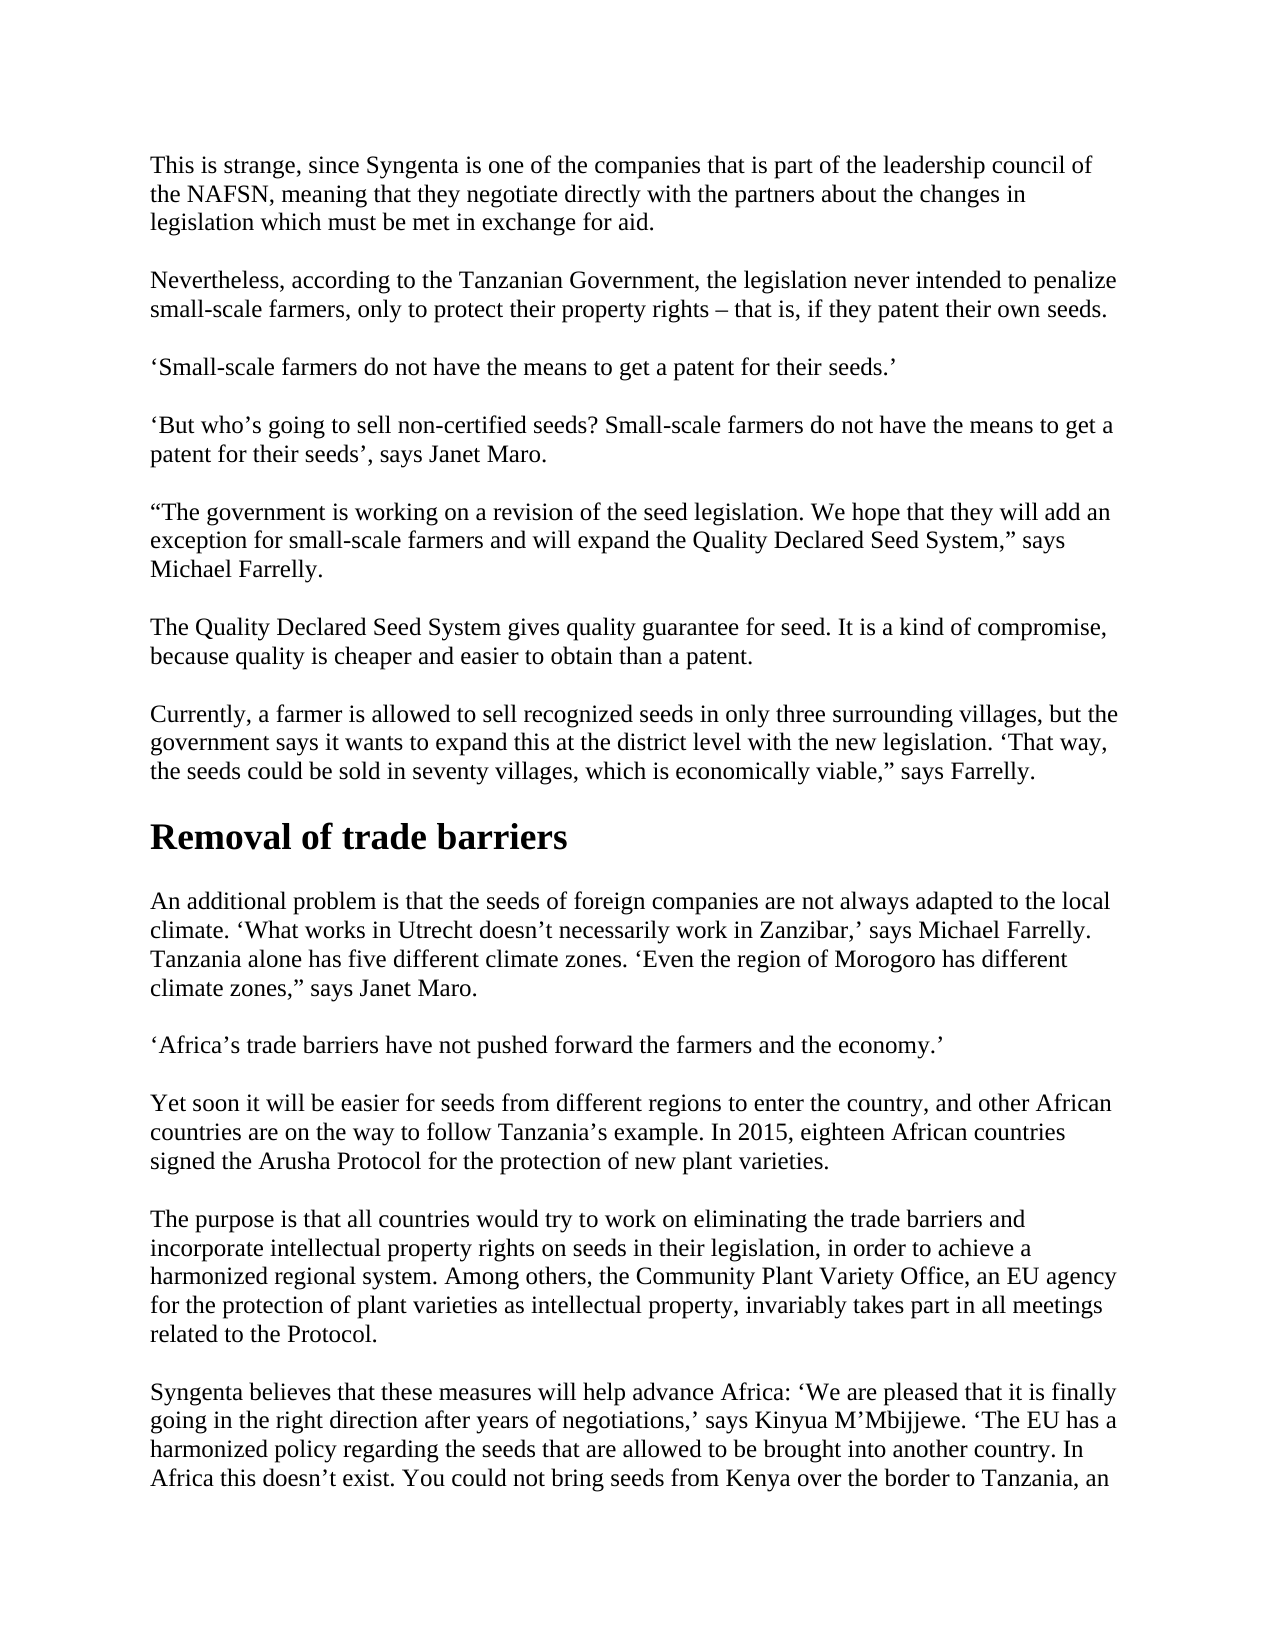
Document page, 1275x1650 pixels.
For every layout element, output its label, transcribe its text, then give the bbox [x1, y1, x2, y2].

text ‘Africa’s trade barriers have not pushed forward the farmers and the economy.’ [150, 1031, 1125, 1059]
text Currently, a farmer is allowed to sell recognized seeds in only three surrounding villages, but the government says it wants to expand this at the district level with the new legislation. ‘That way, the seeds could be sold in seventy villages, which is economically viable,” says Farrelly. [150, 699, 1125, 785]
text The purpose is that all countries would try to work on eliminating the trade barriers and incorporate intellectual property rights on seeds in their legislation, in order to achieve a harmonized regional system. Among others, the Community Plant Variety Office, an EU agency for the protection of plant varieties as intellectual property, invariably takes part in all meetings related to the Protocol. [150, 1204, 1125, 1348]
text The Quality Declared Seed System gives quality guarantee for seed. It is a kind of compromise, because quality is cheaper and easier to obtain than a patent. [150, 612, 1125, 669]
text “The government is working on a revision of the seed legislation. We hope that they will add an exception for small-scale farmers and will expand the Quality Declared Seed System,” says Michael Farrelly. [150, 497, 1125, 583]
text ‘Small-scale farmers do not have the means to get a patent for their seeds.’ [150, 352, 1125, 381]
text Removal of trade barriers [150, 814, 1125, 857]
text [150, 1377, 1125, 1492]
text An additional problem is that the seeds of foreign companies are not always adapted to the local climate. ‘What works in Utrecht doesn’t necessarily work in Zanzibar,’ says Michael Farrelly. Tanzania alone has five different climate zones. ‘Even the region of Morogoro has different climate zones,” says Janet Maro. [150, 886, 1125, 1001]
text ‘But who’s going to sell non-certified seeds? Small-scale farmers do not have the means to get a patent for their seeds’, says Janet Maro. [150, 410, 1125, 467]
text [150, 150, 1125, 236]
text Nevertheless, according to the Tanzanian Government, the legislation never intended to penalize small-scale farmers, only to protect their property rights – that is, if they patent their own seeds. [150, 265, 1125, 323]
text Yet soon it will be easier for seeds from different regions to enter the country, and other African countries are on the way to follow Tanzania’s example. In 2015, eighteen African countries signed the Arusha Protocol for the protection of new plant varieties. [150, 1088, 1125, 1175]
